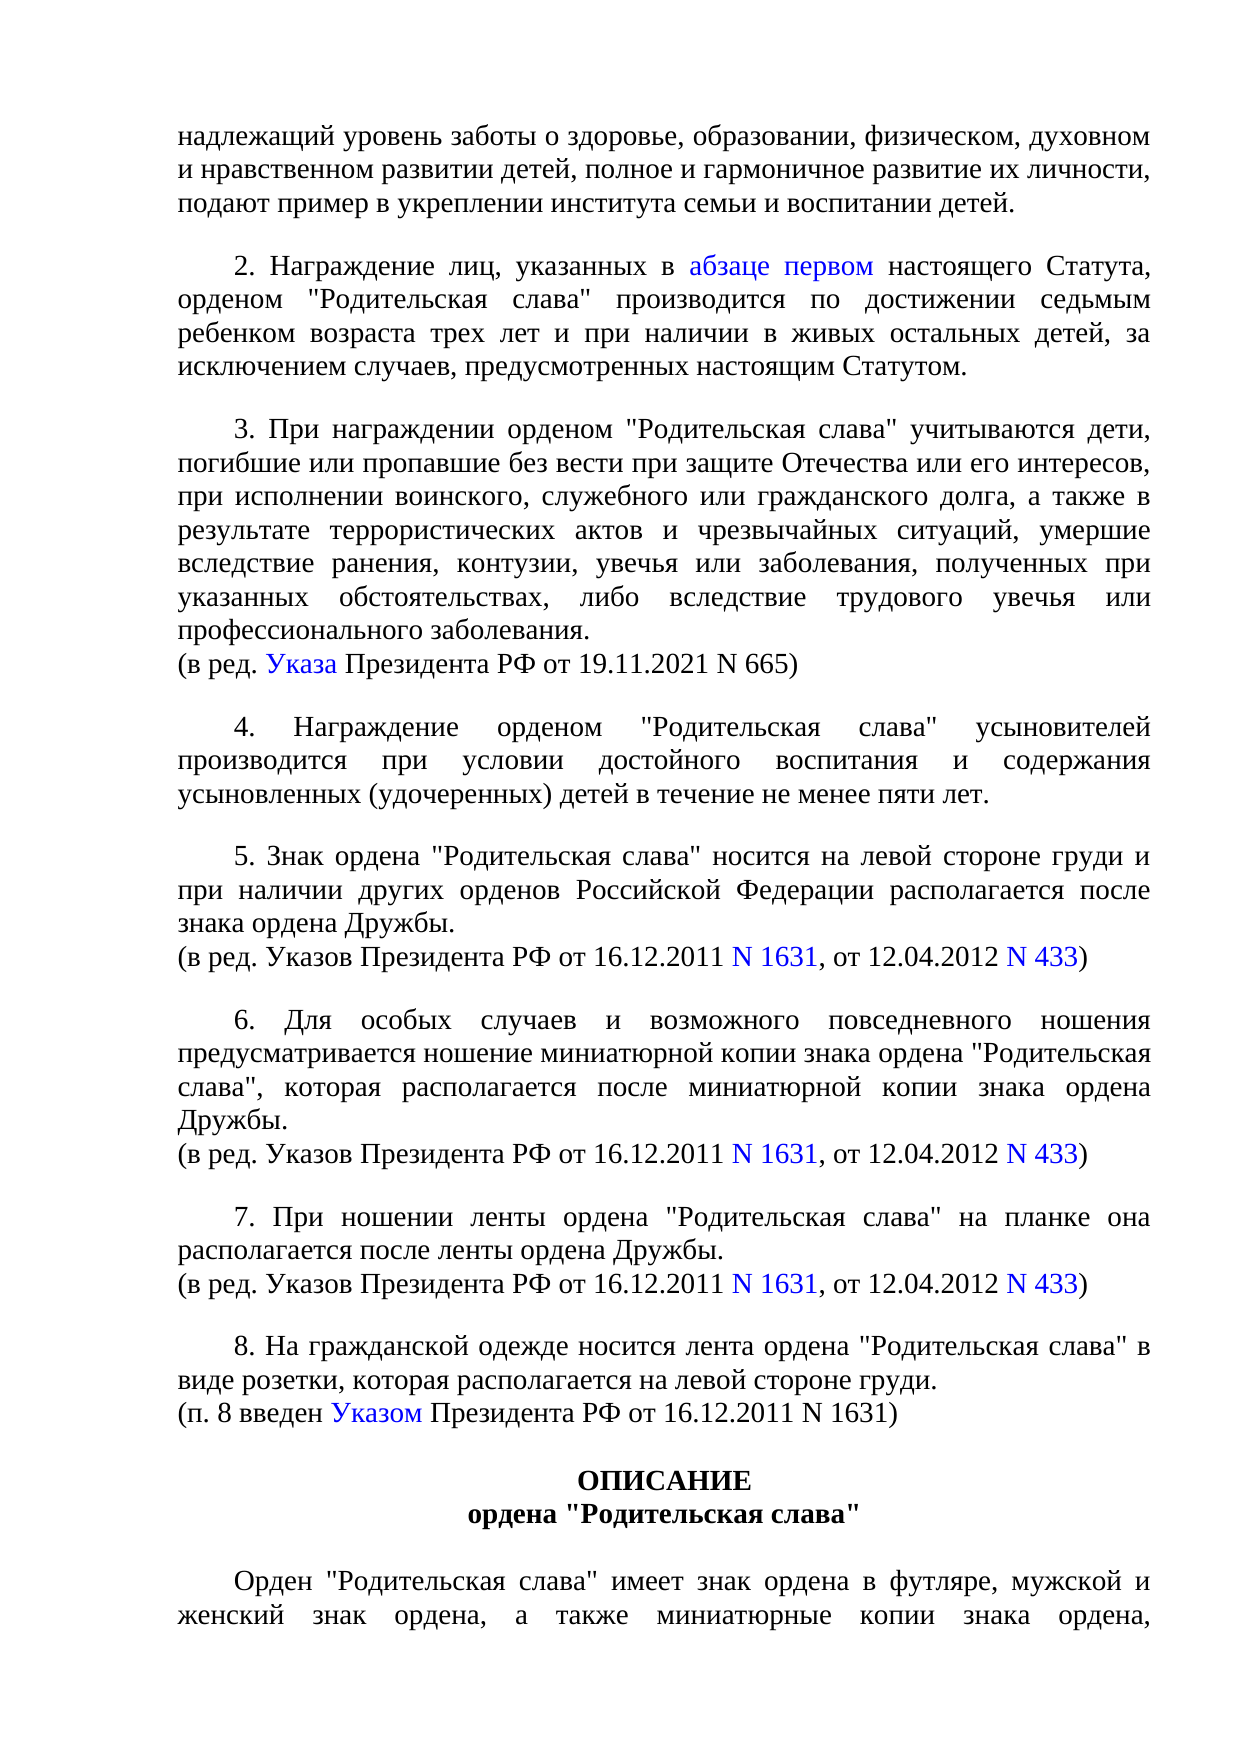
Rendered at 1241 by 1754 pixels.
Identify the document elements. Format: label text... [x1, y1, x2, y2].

text (в ред. Указов Президента РФ от 16.12.2011 N 1631, от 12.04.2012 N 433) [177, 1136, 1152, 1169]
text 7. При ношении ленты ордена "Родительская слава" на планке она располагается после ленты ордена Дружбы. [177, 1199, 1152, 1266]
title ОПИСАНИЕ [177, 1463, 1152, 1496]
text (в ред. Указов Президента РФ от 16.12.2011 N 1631, от 12.04.2012 N 433) [177, 1266, 1152, 1299]
text 2. Награждение лиц, указанных в абзаце первом настоящего Статута, орденом "Родительская слава" производится по достижении седьмым ребенком возраста трех лет и при наличии в живых остальных детей, за исключением случаев, предусмотренных настоящим Статутом. [177, 248, 1152, 382]
text 4. Награждение орденом "Родительская слава" усыновителей производится при условии достойного воспитания и содержания усыновленных (удочеренных) детей в течение не менее пяти лет. [177, 709, 1152, 809]
text (в ред. Указов Президента РФ от 16.12.2011 N 1631, от 12.04.2012 N 433) [177, 939, 1152, 973]
text 6. Для особых случаев и возможного повседневного ношения предусматривается ношение миниатюрной копии знака ордена "Родительская слава", которая располагается после миниатюрной копии знака ордена Дружбы. [177, 1002, 1152, 1136]
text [177, 1563, 1152, 1630]
text (в ред. Указа Президента РФ от 19.11.2021 N 665) [177, 646, 1152, 679]
title ордена "Родительская слава" [177, 1496, 1152, 1530]
text 8. На гражданской одежде носится лента ордена "Родительская слава" в виде розетки, которая располагается на левой стороне груди. [177, 1328, 1152, 1396]
text 5. Знак ордена "Родительская слава" носится на левой стороне груди и при наличии других орденов Российской Федерации располагается после знака ордена Дружбы. [177, 838, 1152, 939]
text (п. 8 введен Указом Президента РФ от 16.12.2011 N 1631) [177, 1396, 1152, 1429]
text 3. При награждении орденом "Родительская слава" учитываются дети, погибшие или пропавшие без вести при защите Отечества или его интересов, при исполнении воинского, служебного или гражданского долга, а также в результате террористических актов и чрезвычайных ситуаций, умершие вследствие ранения, контузии, увечья или заболевания, полученных при указанных обстоятельствах, либо вследствие трудового увечья или профессионального заболевания. [177, 411, 1152, 646]
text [177, 118, 1152, 219]
